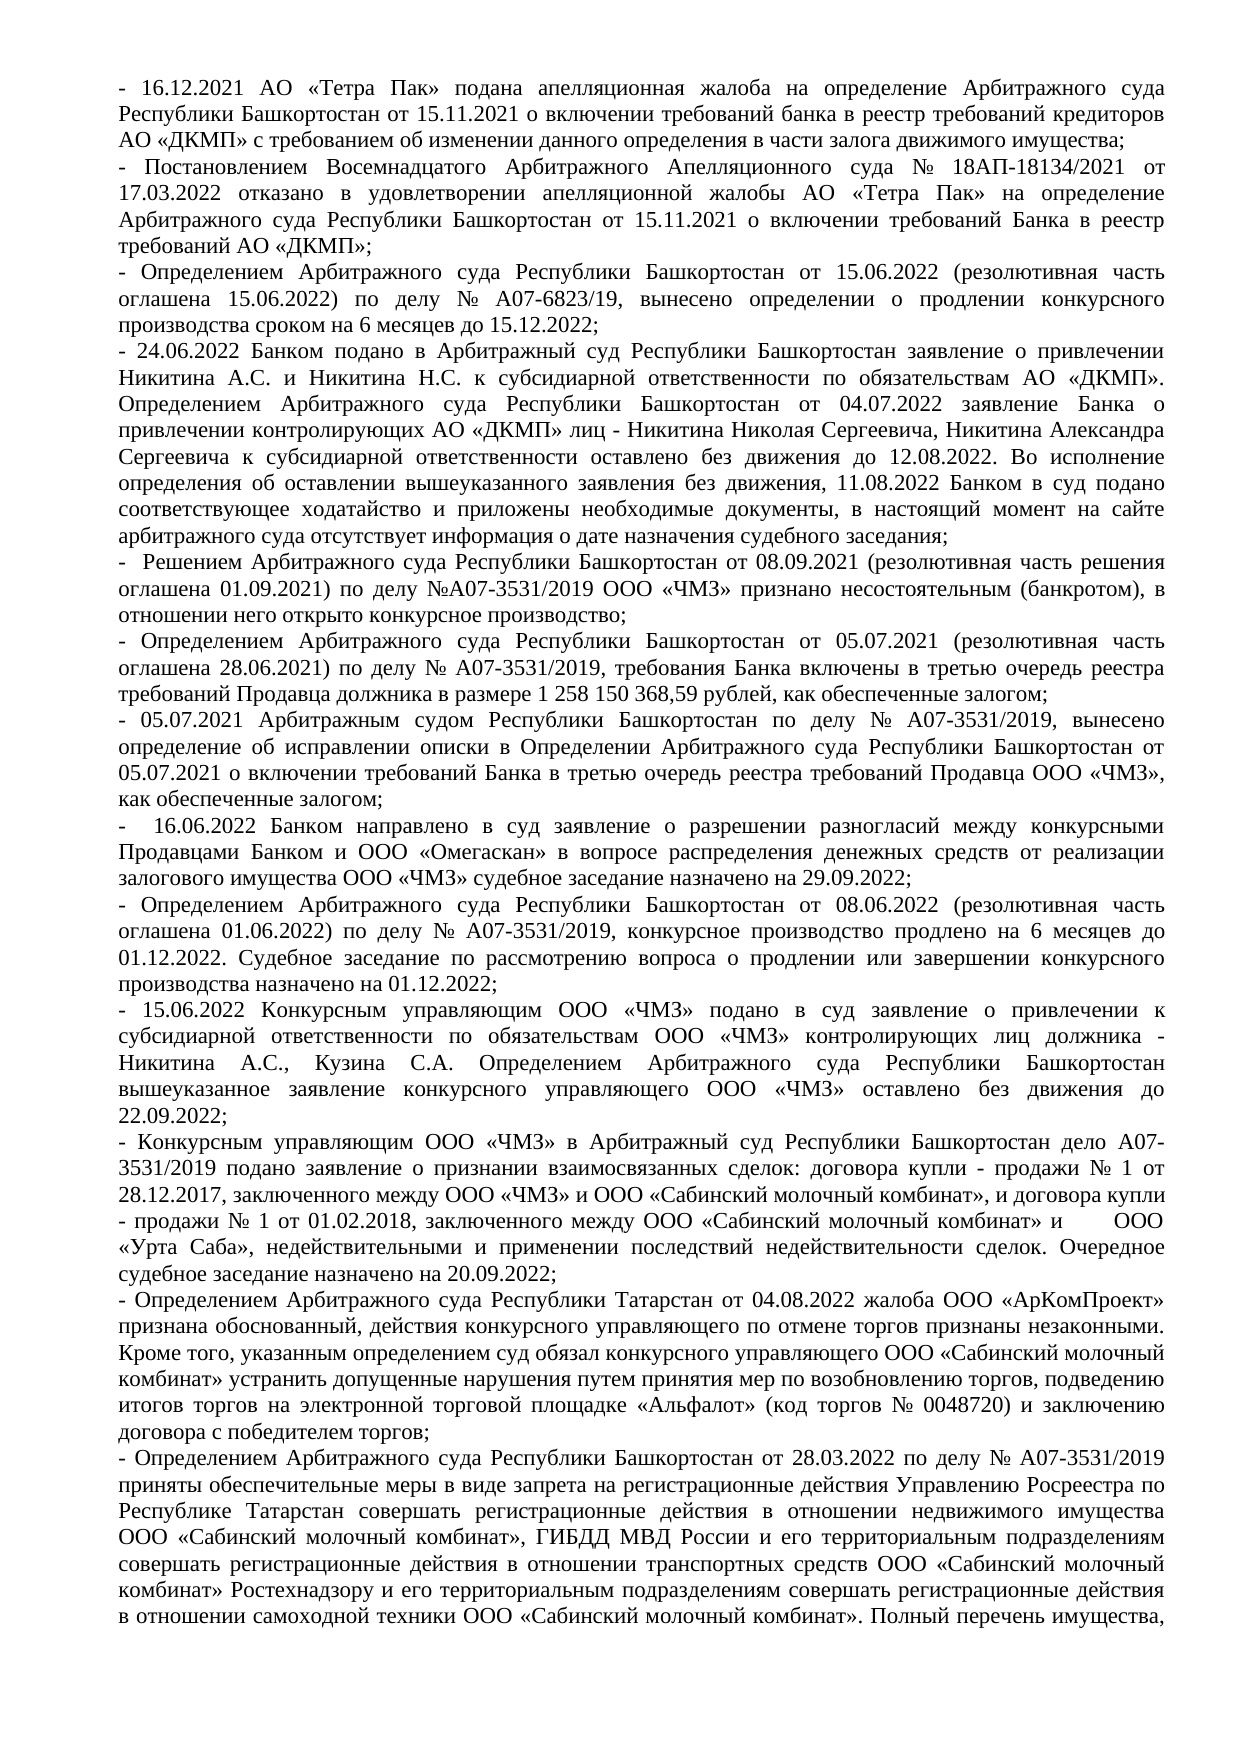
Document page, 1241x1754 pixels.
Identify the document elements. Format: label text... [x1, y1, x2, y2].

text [118, 1444, 1167, 1629]
text - 05.07.2021 Арбитражным судом Республики Башкортостан по делу № А07-3531/2019, вынесено определение об исправлении описки в Определении Арбитражного суда Республики Башкортостан от 05.07.2021 о включении требований Банка в третью очередь реестра требований Продавца ООО «ЧМЗ», как обеспеченные залогом; [118, 706, 1167, 812]
text - Определением Арбитражного суда Республики Башкортостан от 05.07.2021 (резолютивная часть оглашена 28.06.2021) по делу № А07-3531/2019, требования Банка включены в третью очередь реестра требований Продавца должника в размере 1 258 150 368,59 рублей, как обеспеченные залогом; [118, 627, 1167, 706]
text - Решением Арбитражного суда Республики Башкортостан от 08.09.2021 (резолютивная часть решения оглашена 01.09.2021) по делу №А07-3531/2019 ООО «ЧМЗ» признано несостоятельным (банкротом), в отношении него открыто конкурсное производство; [118, 548, 1167, 627]
text - Определением Арбитражного суда Республики Башкортостан от 08.06.2022 (резолютивная часть оглашена 01.06.2022) по делу № А07-3531/2019, конкурсное производство продлено на 6 месяцев до 01.12.2022. Судебное заседание по рассмотрению вопроса о продлении или завершении конкурсного производства назначено на 01.12.2022; [118, 891, 1167, 996]
text - 16.12.2021 АО «Тетра Пак» подана апелляционная жалоба на определение Арбитражного суда Республики Башкортостан от 15.11.2021 о включении требований банка в реестр требований кредиторов АО «ДКМП» с требованием об изменении данного определения в части залога движимого имущества; [118, 74, 1167, 153]
text - 24.06.2022 Банком подано в Арбитражный суд Республики Башкортостан заявление о привлечении Никитина А.С. и Никитина Н.С. к субсидиарной ответственности по обязательствам АО «ДКМП». Определением Арбитражного суда Республики Башкортостан от 04.07.2022 заявление Банка о привлечении контролирующих АО «ДКМП» лиц - Никитина Николая Сергеевича, Никитина Александра Сергеевича к субсидиарной ответственности оставлено без движения до 12.08.2022. Во исполнение определения об оставлении вышеуказанного заявления без движения, 11.08.2022 Банком в суд подано соответствующее ходатайство и приложены необходимые документы, в настоящий момент на сайте арбитражного суда отсутствует информация о дате назначения судебного заседания; [118, 337, 1167, 548]
text - 15.06.2022 Конкурсным управляющим ООО «ЧМЗ» подано в суд заявление о привлечении к субсидиарной ответственности по обязательствам ООО «ЧМЗ» контролирующих лиц должника - Никитина А.С., Кузина С.А. Определением Арбитражного суда Республики Башкортостан вышеуказанное заявление конкурсного управляющего ООО «ЧМЗ» оставлено без движения до 22.09.2022; [118, 996, 1167, 1128]
text - Определением Арбитражного суда Республики Татарстан от 04.08.2022 жалоба ООО «АрКомПроект» признана обоснованный, действия конкурсного управляющего по отмене торгов признаны незаконными. Кроме того, указанным определением суд обязал конкурсного управляющего ООО «Сабинский молочный комбинат» устранить допущенные нарушения путем принятия мер по возобновлению торгов, подведению итогов торгов на электронной торговой площадке «Альфалот» (код торгов № 0048720) и заключению договора с победителем торгов; [118, 1286, 1167, 1444]
text - Постановлением Восемнадцатого Арбитражного Апелляционного суда № 18АП-18134/2021 от 17.03.2022 отказано в удовлетворении апелляционной жалобы АО «Тетра Пак» на определение Арбитражного суда Республики Башкортостан от 15.11.2021 о включении требований Банка в реестр требований АО «ДКМП»; [118, 153, 1167, 258]
text - 16.06.2022 Банком направлено в суд заявление о разрешении разногласий между конкурсными Продавцами Банком и ООО «Омегаскан» в вопросе распределения денежных средств от реализации залогового имущества ООО «ЧМЗ» судебное заседание назначено на 29.09.2022; [118, 812, 1167, 891]
text - Определением Арбитражного суда Республики Башкортостан от 15.06.2022 (резолютивная часть оглашена 15.06.2022) по делу № А07-6823/19, вынесено определении о продлении конкурсного производства сроком на 6 месяцев до 15.12.2022; [118, 258, 1167, 337]
text - Конкурсным управляющим ООО «ЧМЗ» в Арбитражный суд Республики Башкортостан дело А07-3531/2019 подано заявление о признании взаимосвязанных сделок: договора купли - продажи № 1 от 28.12.2017, заключенного между ООО «ЧМЗ» и ООО «Сабинский молочный комбинат», и договора купли - продажи № 1 от 01.02.2018, заключенного между ООО «Сабинский молочный комбинат» и ООО «Урта Саба», недействительными и применении последствий недействительности сделок. Очередное судебное заседание назначено на 20.09.2022; [118, 1128, 1167, 1286]
